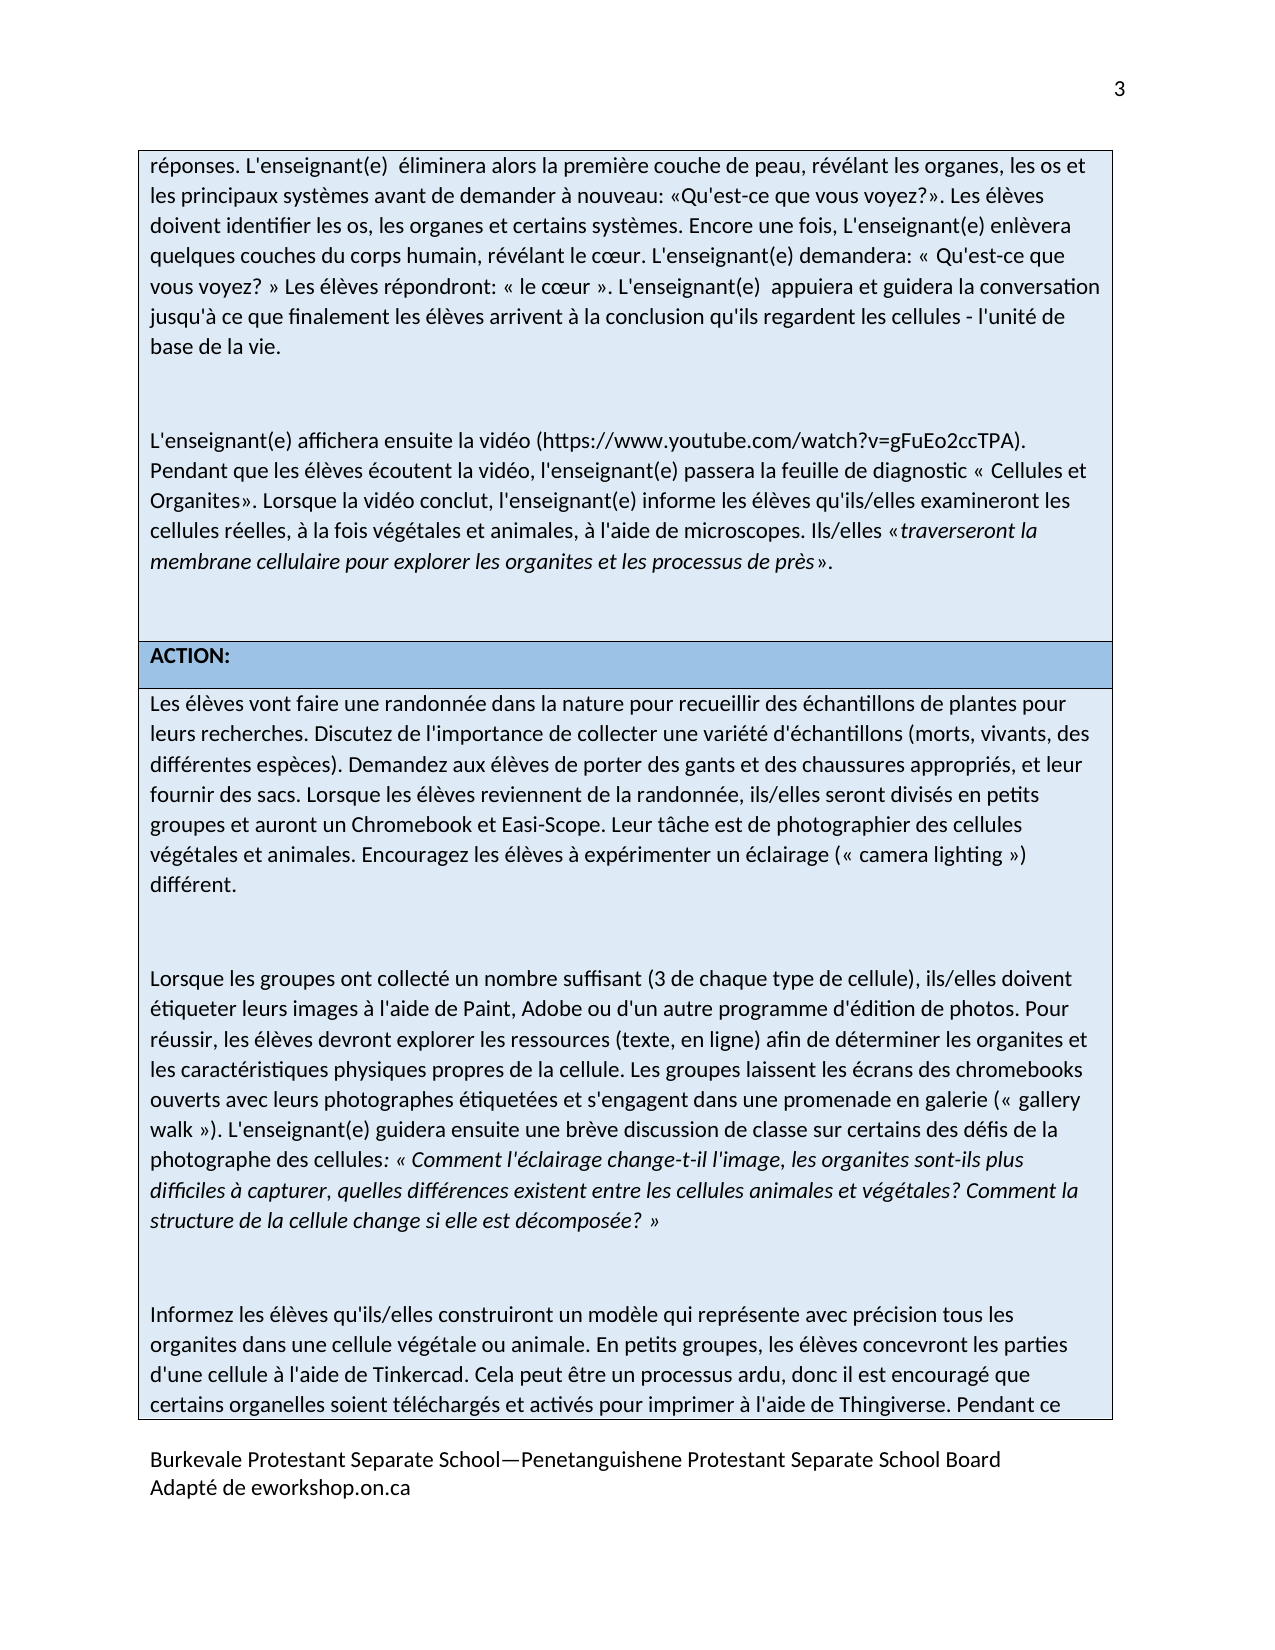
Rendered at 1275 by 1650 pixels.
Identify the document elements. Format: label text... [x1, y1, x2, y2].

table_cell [139, 689, 1112, 1418]
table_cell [139, 151, 1112, 641]
table_cell ACTION: [139, 642, 1112, 688]
